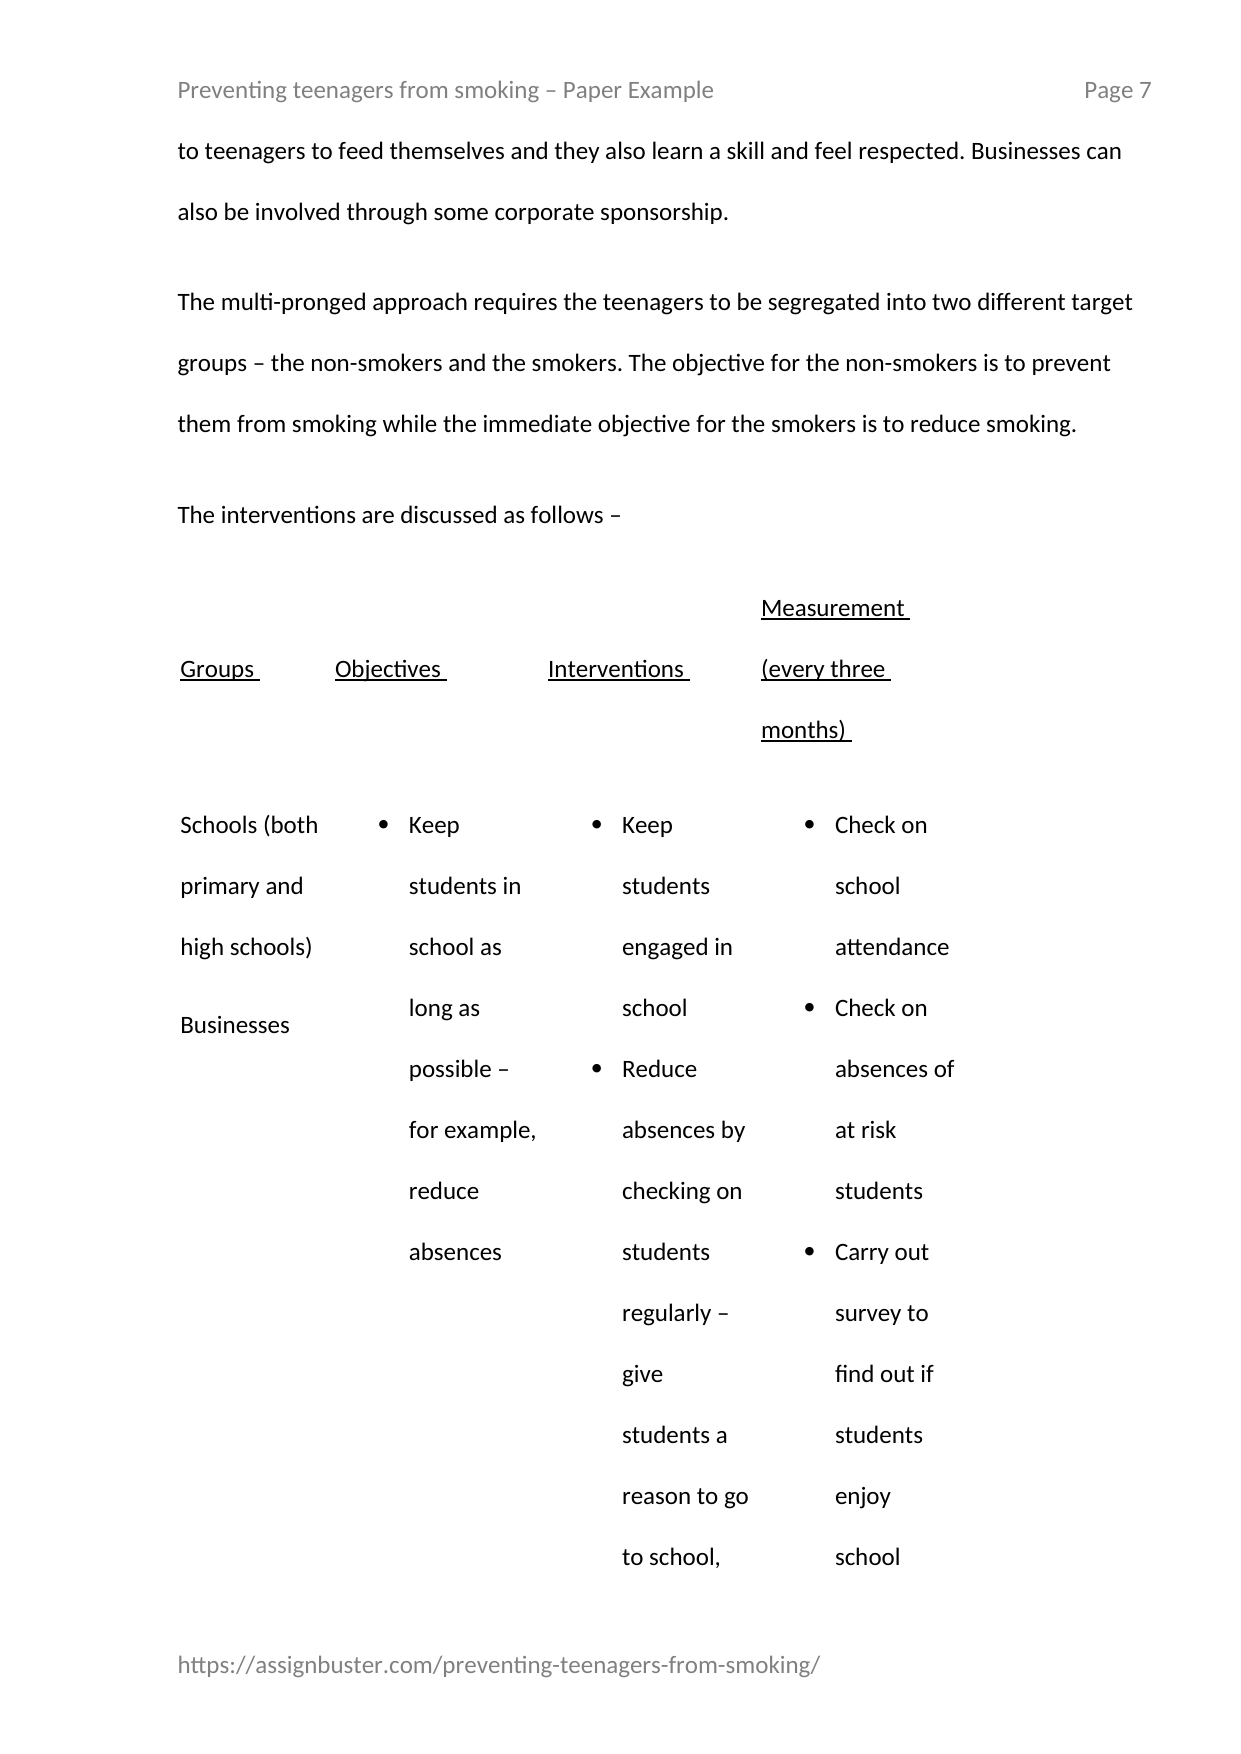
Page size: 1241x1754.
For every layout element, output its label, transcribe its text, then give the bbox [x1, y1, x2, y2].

text The multi-pronged approach requires the teenagers to be segregated into two different target groups – the non-smokers and the smokers. The objective for the non-smokers is to prevent them from smoking while the immediate objective for the smokers is to reduce smoking. [177, 286, 1152, 439]
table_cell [332, 806, 545, 1575]
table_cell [545, 806, 758, 1575]
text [177, 135, 1152, 226]
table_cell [758, 806, 962, 1575]
table_header Interventions [545, 590, 758, 806]
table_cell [177, 806, 332, 1575]
table_header Objectives [332, 590, 545, 806]
table_header Groups [177, 590, 332, 806]
table_header Measurement (every three months) [758, 590, 962, 806]
text The interventions are discussed as follows – [177, 499, 1152, 529]
